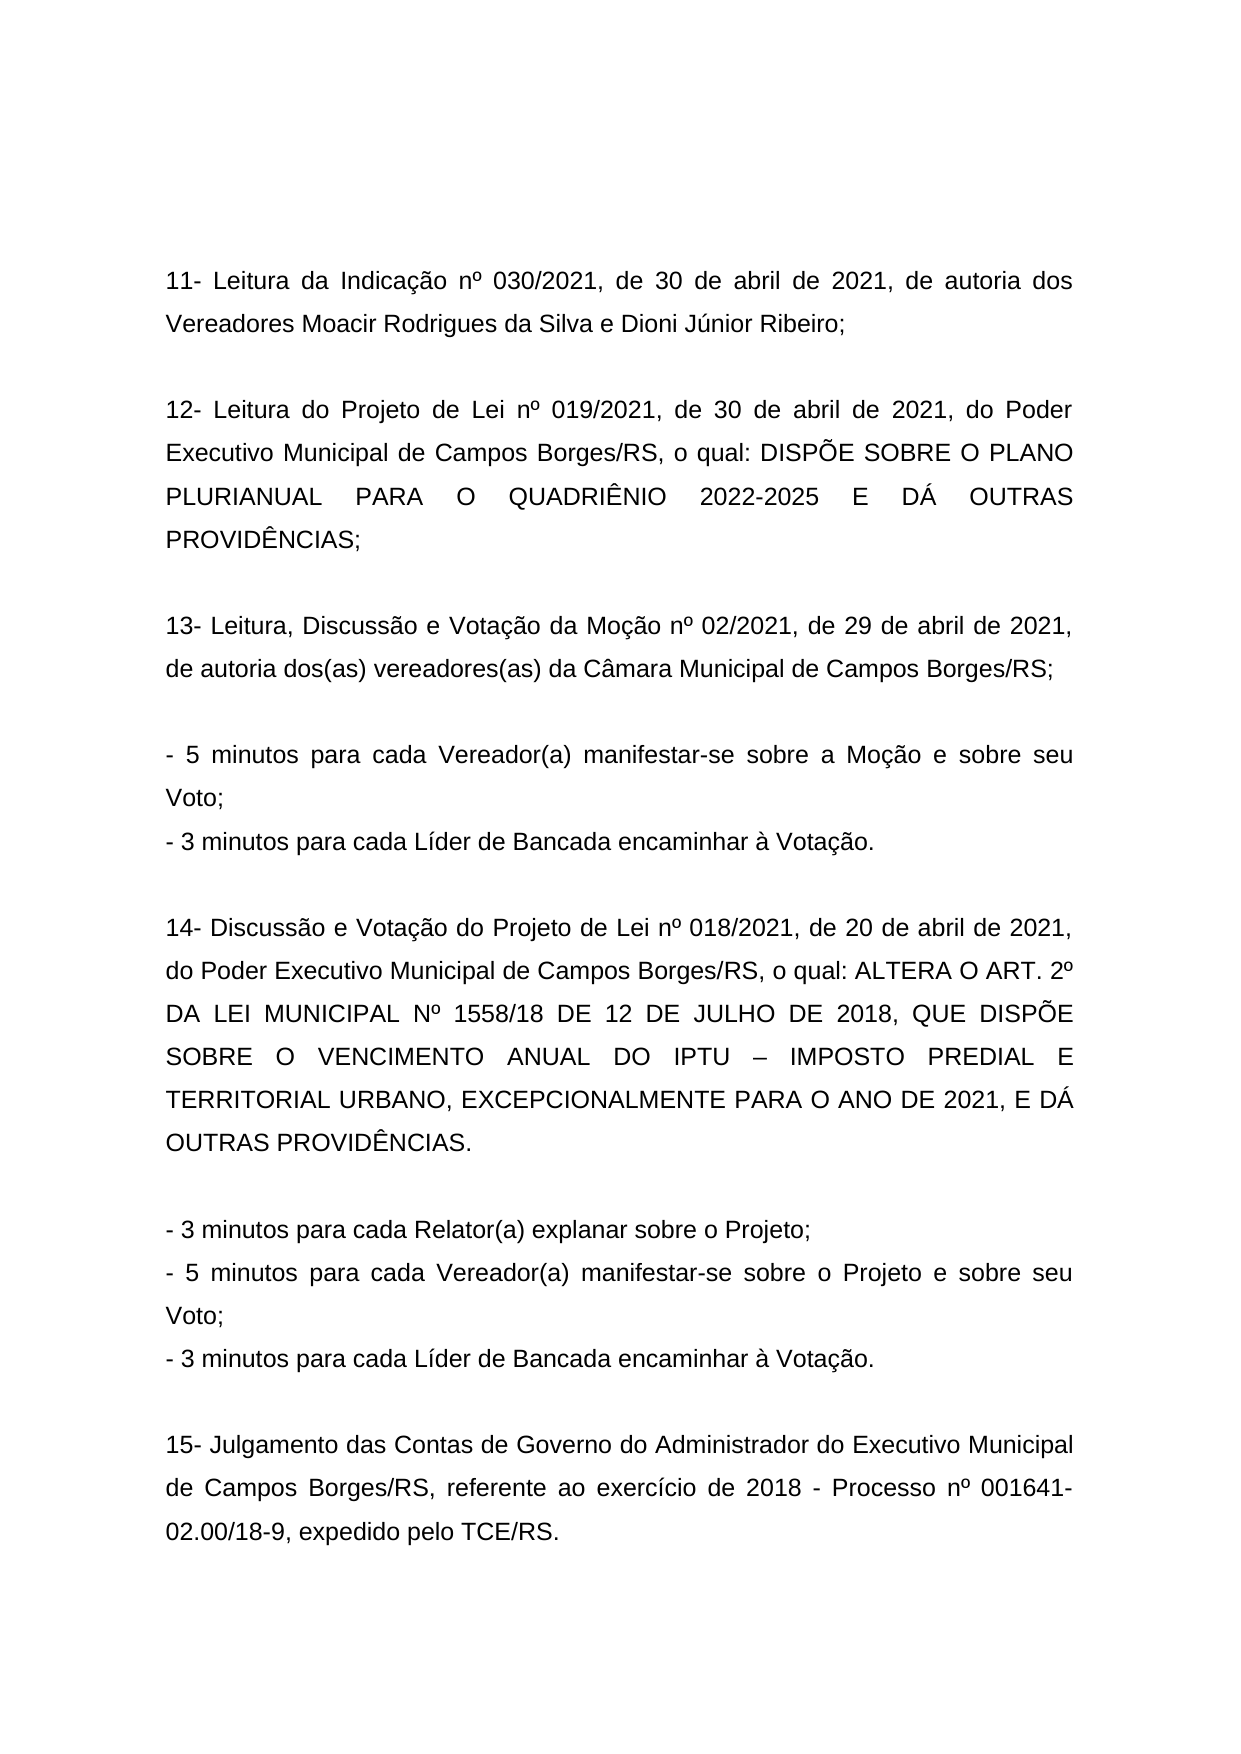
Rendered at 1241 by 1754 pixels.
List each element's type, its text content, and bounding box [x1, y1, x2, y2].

text - 5 minutos para cada Vereador(a) manifestar-se sobre o Projeto e sobre seu Voto; [165, 1258, 1075, 1329]
text - 3 minutos para cada Líder de Bancada encaminhar à Votação. [165, 1344, 1075, 1373]
text - 5 minutos para cada Vereador(a) manifestar-se sobre a Moção e sobre seu Voto; [165, 740, 1075, 812]
text - 3 minutos para cada Líder de Bancada encaminhar à Votação. [165, 826, 1075, 855]
text 15- Julgamento das Contas de Governo do Administrador do Executivo Municipal de Campos Borges/RS, referente ao exercício de 2018 - Processo nº 001641-02.00/18-9, expedido pelo TCE/RS. [165, 1430, 1075, 1545]
text 12- Leitura do Projeto de Lei nº 019/2021, de 30 de abril de 2021, do Poder Executivo Municipal de Campos Borges/RS, o qual: DISPÕE SOBRE O PLANO PLURIANUAL PARA O QUADRIÊNIO 2022-2025 E DÁ OUTRAS PROVIDÊNCIAS; [165, 395, 1075, 553]
text 13- Leitura, Discussão e Votação da Moção nº 02/2021, de 29 de abril de 2021, de autoria dos(as) vereadores(as) da Câmara Municipal de Campos Borges/RS; [165, 611, 1075, 683]
text - 3 minutos para cada Relator(a) explanar sobre o Projeto; [165, 1214, 1075, 1243]
text 11- Leitura da Indicação nº 030/2021, de 30 de abril de 2021, de autoria dos Vereadores Moacir Rodrigues da Silva e Dioni Júnior Ribeiro; [165, 266, 1075, 338]
text 14- Discussão e Votação do Projeto de Lei nº 018/2021, de 20 de abril de 2021, do Poder Executivo Municipal de Campos Borges/RS, o qual: ALTERA O ART. 2º DA LEI MUNICIPAL Nº 1558/18 DE 12 DE JULHO DE 2018, QUE DISPÕE SOBRE O VENCIMENTO ANUAL DO IPTU – IMPOSTO PREDIAL E TERRITORIAL URBANO, EXCEPCIONALMENTE PARA O ANO DE 2021, E DÁ OUTRAS PROVIDÊNCIAS. [165, 913, 1075, 1157]
